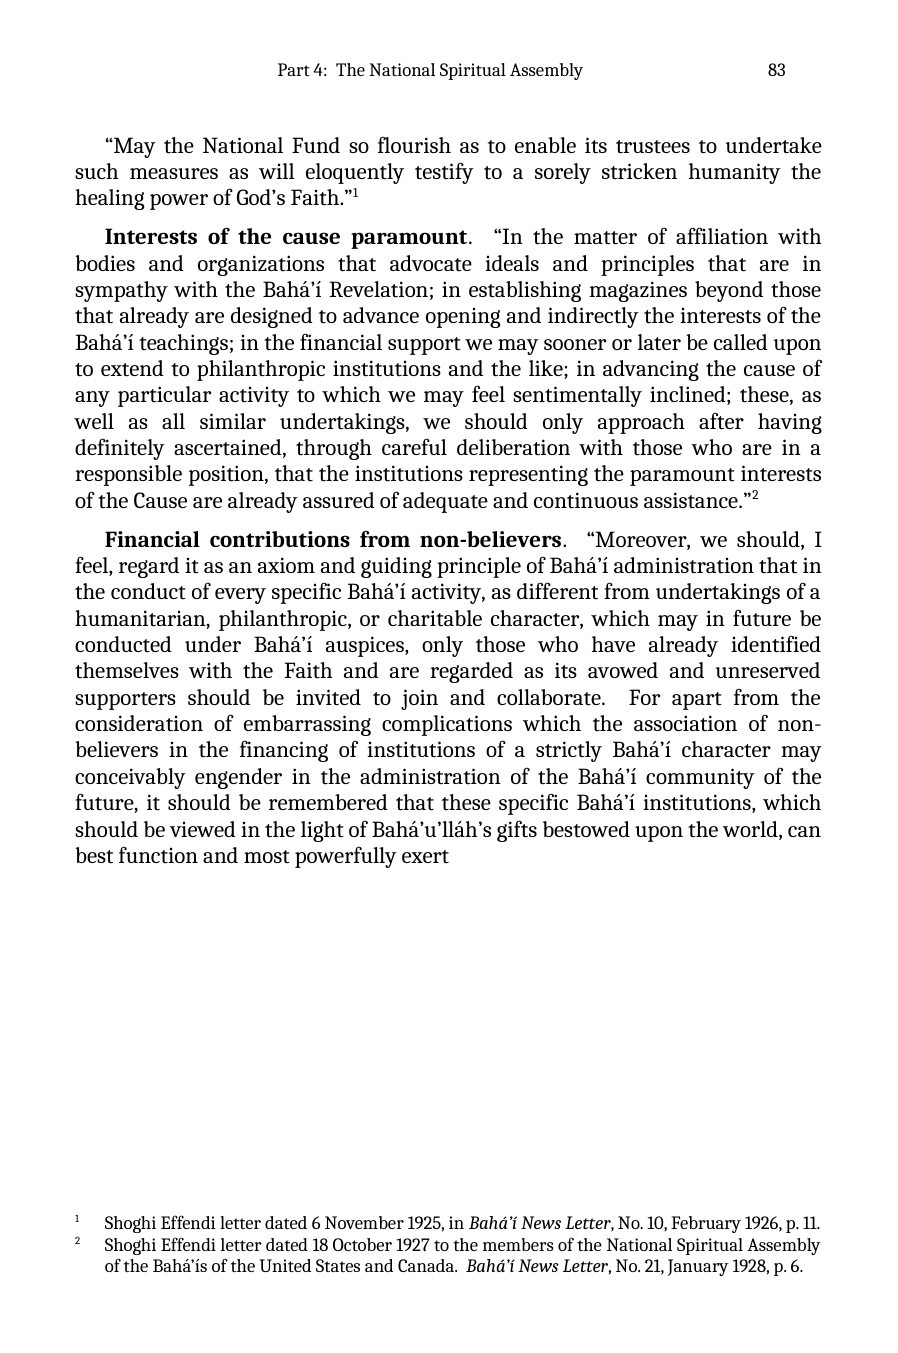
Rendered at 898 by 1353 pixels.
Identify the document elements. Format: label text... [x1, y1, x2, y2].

text Financial contributions from non-believers. “Moreover, we should, I feel, regard it as an axiom and guiding principle of Bahá’í administration that in the conduct of every specific Bahá’í activity, as different from undertakings of a humanitarian, philanthropic, or charitable character, which may in future be conducted under Bahá’í auspices, only those who have already identified themselves with the Faith and are regarded as its avowed and unreserved supporters should be invited to join and collaborate. For apart from the consideration of embarrassing complications which the association of non-believers in the financing of institutions of a strictly Bahá’í character may conceivably engender in the administration of the Bahá’í community of the future, it should be remembered that these specific Bahá’í institutions, which should be viewed in the light of Bahá’u’lláh’s gifts bestowed upon the world, can best function and most powerfully exert [75, 526, 823, 869]
text “May the National Fund so flourish as to enable its trustees to undertake such measures as will eloquently testify to a sorely stricken humanity the healing power of God’s Faith.” [75, 132, 823, 212]
text Interests of the cause paramount. “In the matter of affiliation with bodies and organizations that advocate ideals and principles that are in sympathy with the Bahá’í Revelation; in establishing magazines beyond those that already are designed to advance opening and indirectly the interests of the Bahá’í teachings; in the financial support we may sooner or later be called upon to extend to philanthropic institutions and the like; in advancing the cause of any particular activity to which we may feel sentimentally inclined; these, as well as all similar undertakings, we should only approach after having definitely ascertained, through careful deliberation with those who are in a responsible position, that the institutions representing the paramount interests of the Cause are already assured of adequate and continuous assistance.” [75, 224, 823, 514]
